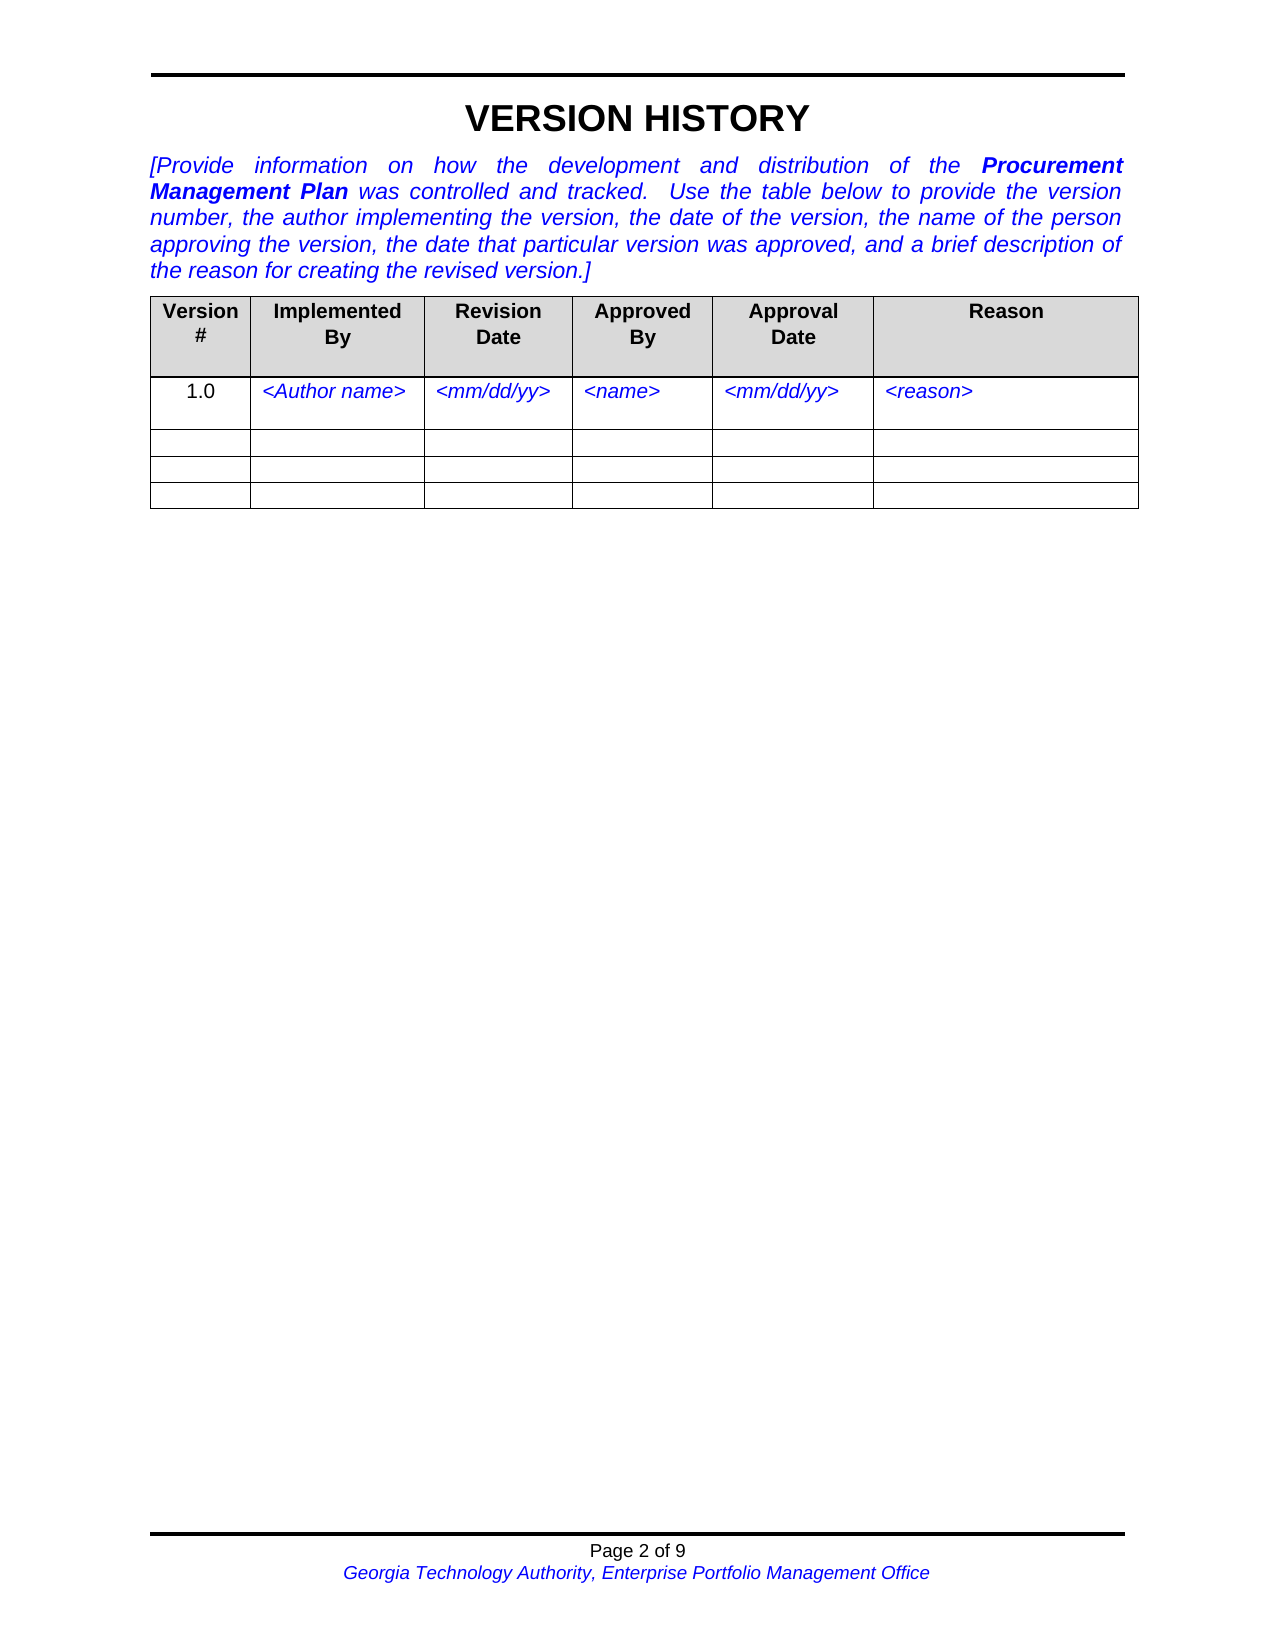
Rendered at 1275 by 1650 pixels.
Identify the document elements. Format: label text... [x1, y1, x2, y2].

table_header Implemented By [251, 297, 424, 376]
table_cell [713, 483, 873, 508]
table_header Version # [151, 297, 250, 376]
table_cell 1.0 [151, 378, 250, 429]
table_cell [425, 483, 572, 508]
table_cell [151, 483, 250, 508]
table_cell [713, 457, 873, 482]
table_cell <reason> [874, 378, 1138, 429]
table_cell [251, 430, 424, 456]
table_header Approval Date [713, 297, 873, 376]
table_cell [573, 483, 712, 508]
table_cell [874, 430, 1138, 456]
table_cell [573, 430, 712, 456]
table_cell [713, 430, 873, 456]
table_header Revision Date [425, 297, 572, 376]
text [Provide information on how the development and distribution of the Procurement Management Plan was controlled and tracked. Use the table below to provide the version number, the author implementing the version, the date of the version, the name of the person approving the version, the date that particular version was approved, and a brief description of the reason for creating the revised version.] [150, 152, 1125, 283]
table_cell [874, 483, 1138, 508]
table_cell [151, 457, 250, 482]
table_cell [251, 483, 424, 508]
table_cell <name> [573, 378, 712, 429]
table_header Reason [874, 297, 1138, 376]
table_cell [874, 457, 1138, 482]
table_cell [573, 457, 712, 482]
table_header Approved By [573, 297, 712, 376]
table_cell <mm/dd/yy> [425, 378, 572, 429]
title VERSION HISTORY [150, 96, 1125, 139]
table_cell [251, 457, 424, 482]
table_cell [151, 430, 250, 456]
table_cell <Author name> [251, 378, 424, 429]
table_cell <mm/dd/yy> [713, 378, 873, 429]
table_cell [425, 457, 572, 482]
table_cell [425, 430, 572, 456]
